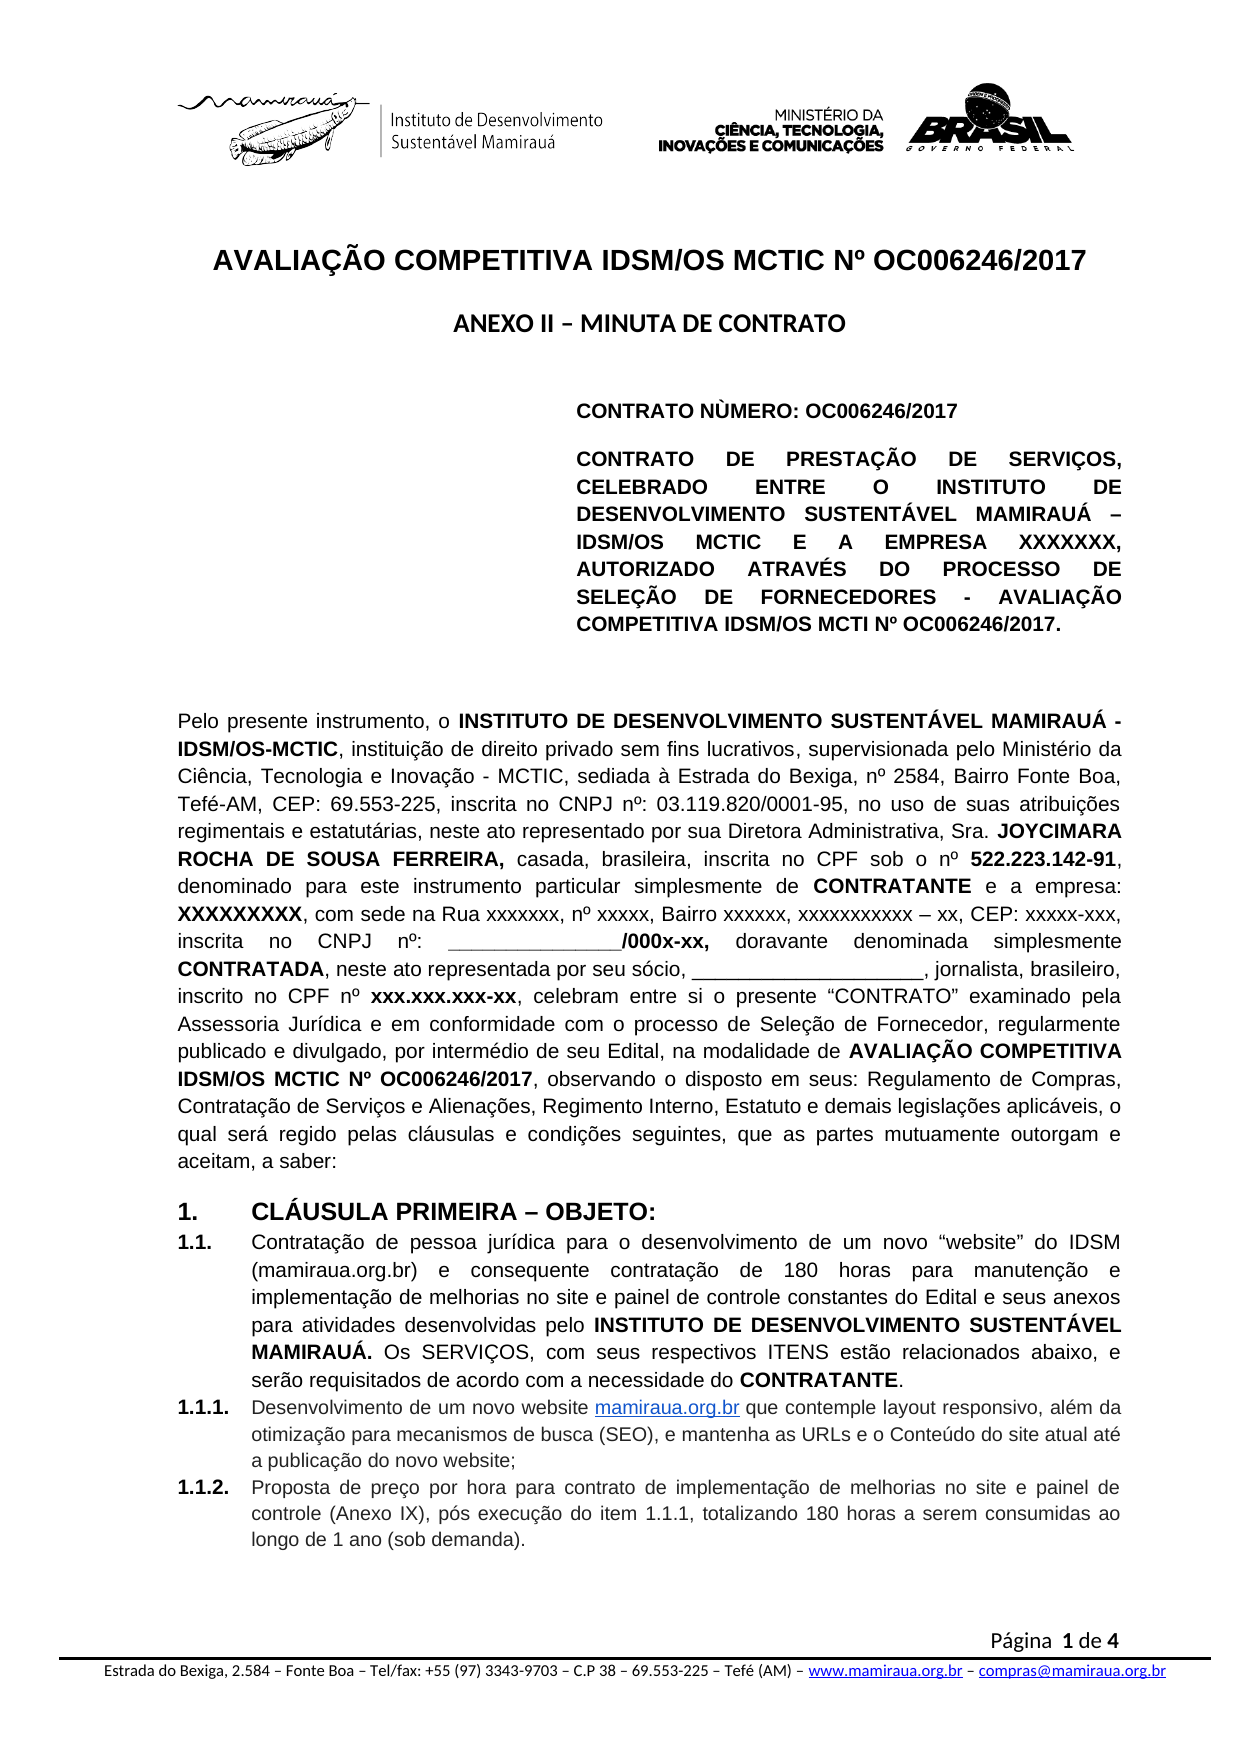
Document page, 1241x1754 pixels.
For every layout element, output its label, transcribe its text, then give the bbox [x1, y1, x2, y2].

text Pelo presente instrumento, o INSTITUTO DE DESENVOLVIMENTO SUSTENTÁVEL MAMIRAUÁ - IDSM/OS-MCTIC, instituição de direito privado sem fins lucrativos, supervisionada pelo Ministério da Ciência, Tecnologia e Inovação - MCTIC, sediada à Estrada do Bexiga, nº 2584, Bairro Fonte Boa, Tefé-AM, CEP: 69.553-225, inscrita no CNPJ nº: 03.119.820/0001-95, no uso de suas atribuições regimentais e estatutárias, neste ato representado por sua Diretora Administrativa, Sra. JOYCIMARA ROCHA DE SOUSA FERREIRA, casada, brasileira, inscrita no CPF sob o nº 522.223.142-91, denominado para este instrumento particular simplesmente de CONTRATANTE e a empresa: XXXXXXXXX, com sede na Rua xxxxxxx, nº xxxxx, Bairro xxxxxx, xxxxxxxxxxx – xx, CEP: xxxxx-xxx, inscrita no CNPJ nº: _______________/000x-xx, doravante denominada simplesmente CONTRATADA, neste ato representada por seu sócio, ____________________, jornalista, brasileiro, inscrito no CPF nº xxx.xxx.xxx-xx, celebram entre si o presente “CONTRATO” examinado pela Assessoria Jurídica e em conformidade com o processo de Seleção de Fornecedor, regularmente publicado e divulgado, por intermédio de seu Edital, na modalidade de AVALIAÇÃO COMPETITIVA IDSM/OS MCTIC Nº OC006246/2017, observando o disposto em seus: Regulamento de Compras, Contratação de Serviços e Alienações, Regimento Interno, Estatuto e demais legislações aplicáveis, o qual será regido pelas cláusulas e condições seguintes, que as partes mutuamente outorgam e aceitam, a saber: [177, 709, 1122, 1173]
list CLÁUSULA PRIMEIRA – OBJETO: [177, 1197, 1122, 1226]
subtitle ANEXO II – MINUTA DE CONTRATO [177, 306, 1122, 339]
list Desenvolvimento de um novo website mamiraua.org.br que contemple layout responsivo, além da otimização para mecanismos de busca (SEO), e mantenha as URLs e o Conteúdo do site atual até a publicação do novo website; [177, 1395, 1122, 1471]
text CONTRATO DE PRESTAÇÃO DE SERVIÇOS, CELEBRADO ENTRE O INSTITUTO DE DESENVOLVIMENTO SUSTENTÁVEL MAMIRAUÁ – IDSM/OS MCTIC E A EMPRESA XXXXXXX, AUTORIZADO ATRAVÉS DO PROCESSO DE SELEÇÃO DE FORNECEDORES - AVALIAÇÃO COMPETITIVA IDSM/OS MCTI Nº OC006246/2017. [576, 447, 1122, 636]
list Contratação de pessoa jurídica para o desenvolvimento de um novo “website” do IDSM (mamiraua.org.br) e consequente contratação de 180 horas para manutenção e implementação de melhorias no site e painel de controle constantes do Edital e seus anexos para atividades desenvolvidas pelo INSTITUTO DE DESENVOLVIMENTO SUSTENTÁVEL MAMIRAUÁ. Os SERVIÇOS, com seus respectivos ITENS estão relacionados abaixo, e serão requisitados de acordo com a necessidade do CONTRATANTE. [177, 1230, 1122, 1392]
picture [177, 73, 1082, 167]
list Proposta de preço por hora para contrato de implementação de melhorias no site e painel de controle (Anexo IX), pós execução do item 1.1.1, totalizando 180 horas a serem consumidas ao longo de 1 ano (sob demanda). [177, 1474, 1122, 1551]
text AVALIAÇÃO COMPETITIVA IDSM/OS MCTIC Nº OC006246/2017 [177, 243, 1122, 276]
text CONTRATO NÙMERO: OC006246/2017 [576, 399, 1122, 423]
